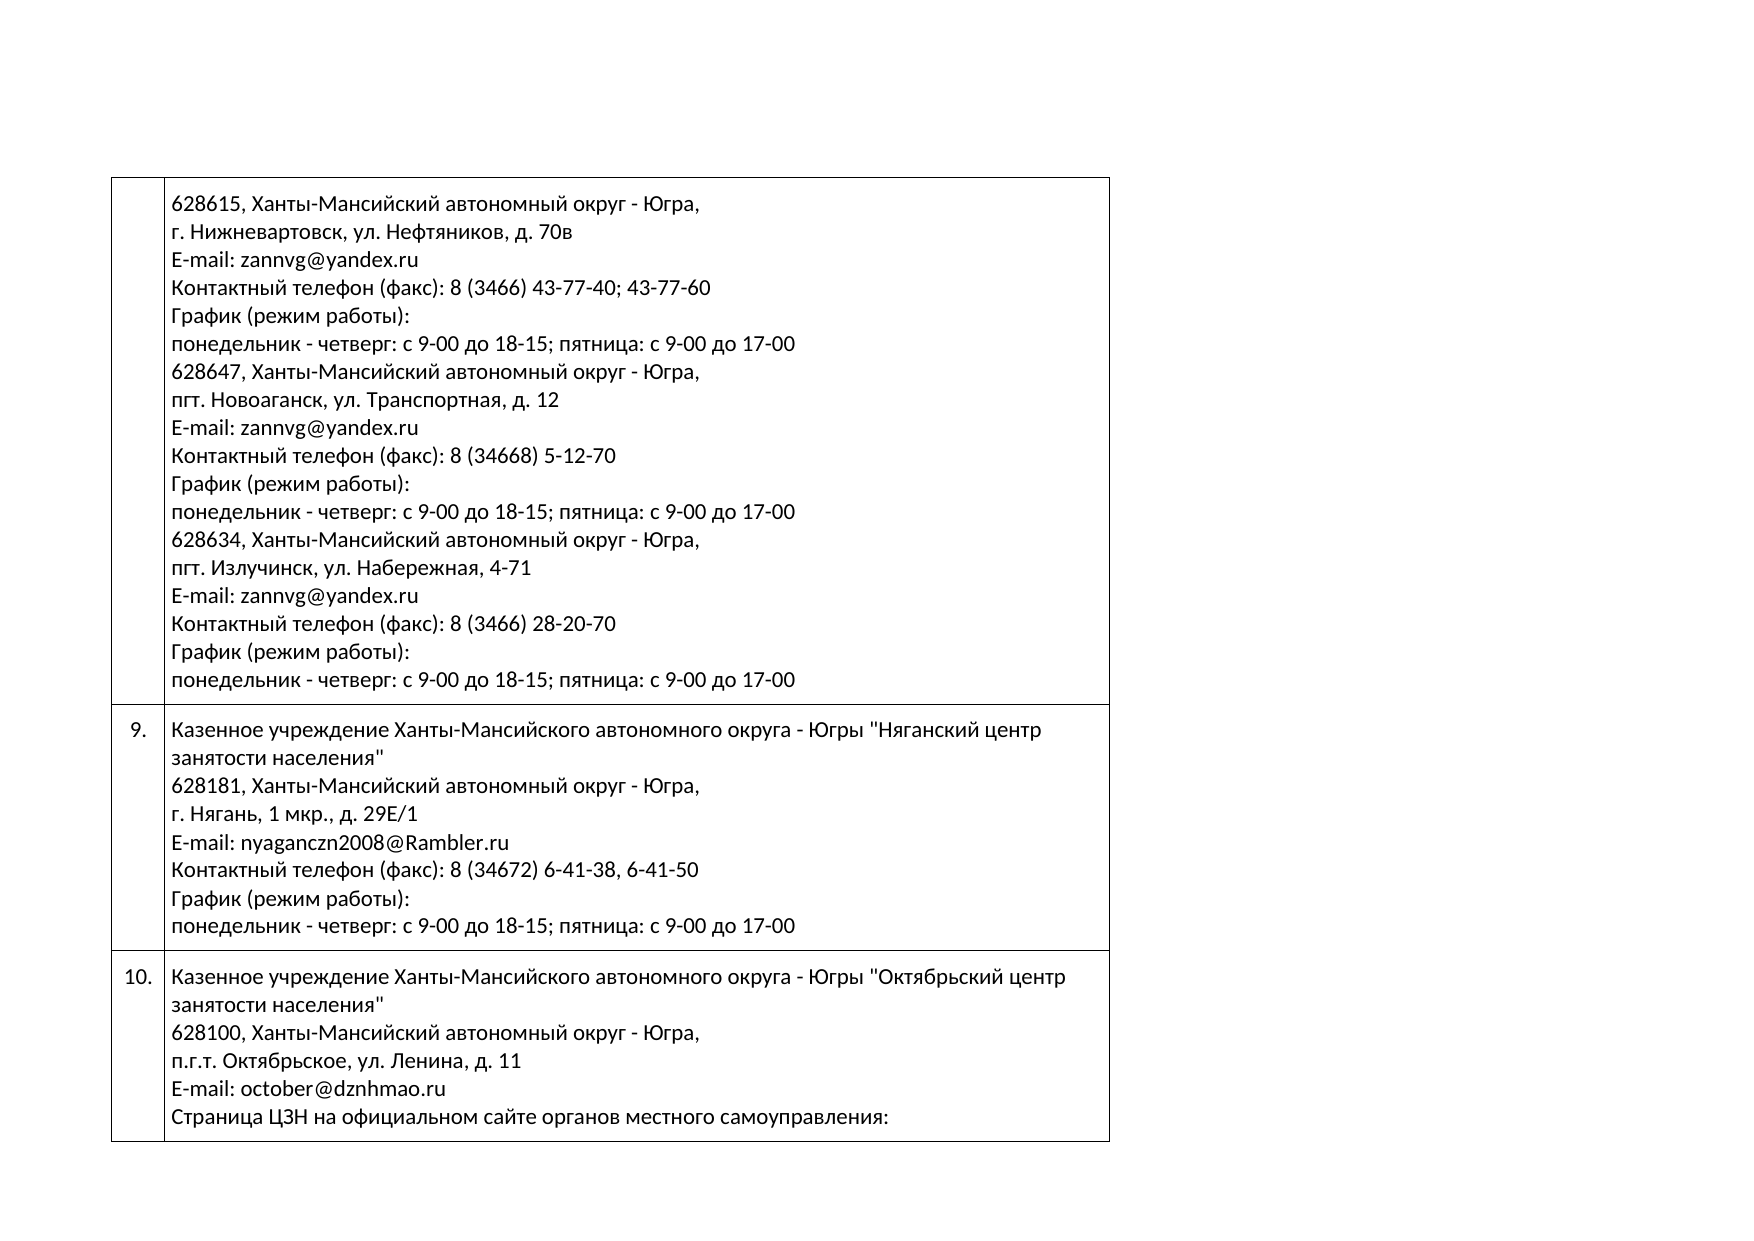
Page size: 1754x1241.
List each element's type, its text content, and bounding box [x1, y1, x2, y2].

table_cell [165, 178, 1109, 704]
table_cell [165, 951, 1109, 1141]
table_cell 10. [112, 951, 164, 1141]
table_cell Казенное учреждение Ханты-Мансийского автономного округа - Югры "Няганский центр занятости населения" 628181, Ханты-Мансийский автономный округ - Югра, г. Нягань, 1 мкр., д. 29Е/1 E-mail: nyaganczn2008@Rambler.ru Контактный телефон (факс): 8 (34672) 6-41-38, 6-41-50 График (режим работы): понедельник - четверг: с 9-00 до 18-15; пятница: с 9-00 до 17-00 [165, 705, 1109, 950]
table_cell 9. [112, 705, 164, 950]
table_cell 8. [112, 178, 164, 704]
